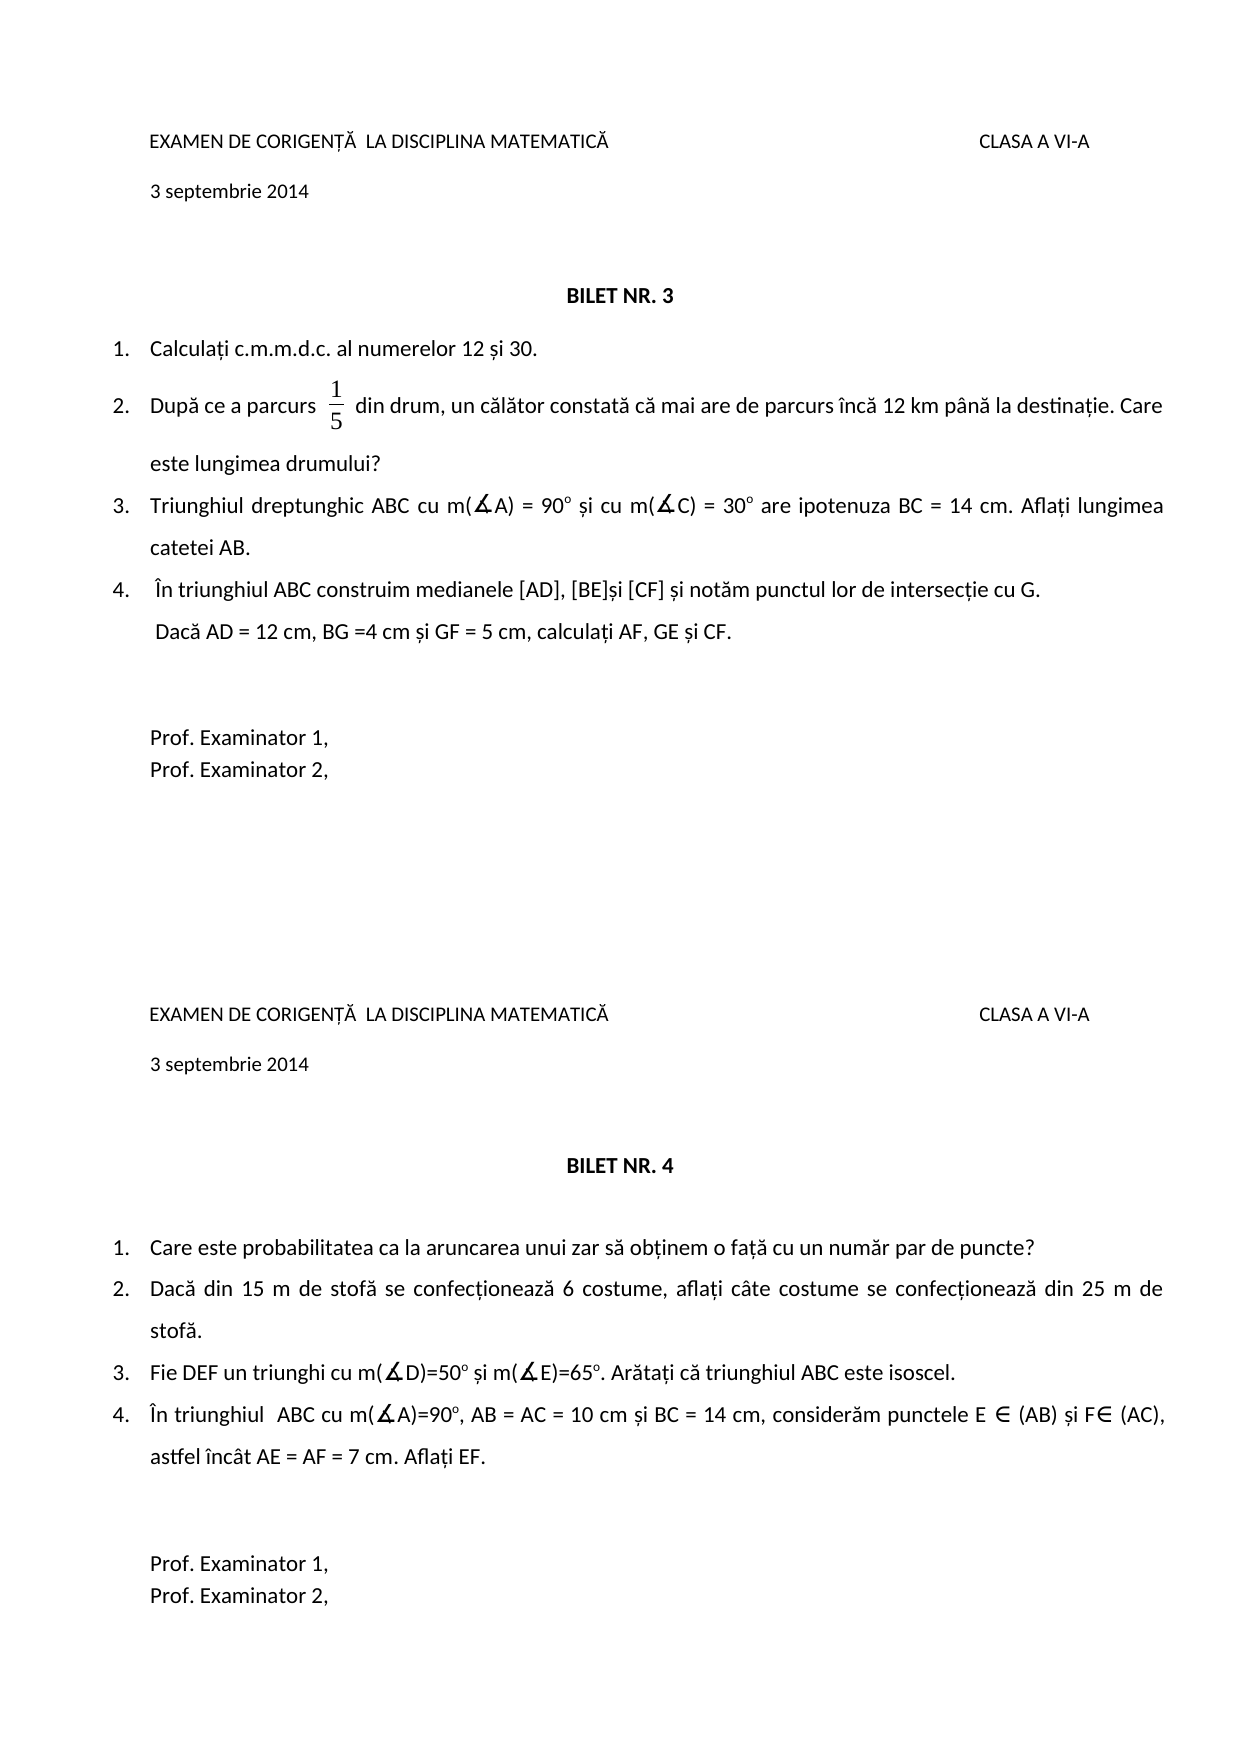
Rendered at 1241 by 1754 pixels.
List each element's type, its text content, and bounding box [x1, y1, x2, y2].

text 3 septembrie 2014 [75, 1052, 1165, 1077]
text BILET NR. 3 [75, 281, 1165, 309]
list Dacă AD = 12 cm, BG =4 cm și GF = 5 cm, calculați AF, GE și CF. [150, 617, 1165, 645]
list În triunghiul ABC construim medianele [AD], [BE]și [CF] și notăm punctul lor de intersecție cu G. [112, 575, 1165, 603]
text EXAMEN DE CORIGENȚĂ LA DISCIPLINA MATEMATICĂ CLASA A VI-A [75, 1002, 1165, 1027]
list După ce a parcurs din drum, un călător constată că mai are de parcurs încă 12 km până la destinație. Care este lungimea drumului? [112, 376, 1165, 477]
list Triunghiul dreptunghic ABC cu m(A) = 90o și cu m(C) = 30o are ipotenuza BC = 14 cm. Aflați lungimea catetei AB. [112, 491, 1165, 561]
list Dacă din 15 m de stofă se confecționează 6 costume, aflați câte costume se confecționează din 25 m de stofă. [112, 1274, 1165, 1344]
text 3 septembrie 2014 [75, 178, 1165, 203]
list Prof. Examinator 1, [150, 1549, 1165, 1577]
list Calculați c.m.m.d.c. al numerelor 12 și 30. [112, 334, 1165, 362]
list Fie DEF un triunghi cu m(D)=50o și m(E)=65o. Arătați că triunghiul ABC este isoscel. [112, 1358, 1165, 1387]
text EXAMEN DE CORIGENȚĂ LA DISCIPLINA MATEMATICĂ CLASA A VI-A [75, 128, 1165, 153]
list Care este probabilitatea ca la aruncarea unui zar să obținem o față cu un număr par de puncte? [112, 1233, 1165, 1261]
list Prof. Examinator 1, [150, 723, 1165, 751]
list În triunghiul ABC cu m(A)=90o, AB = AC = 10 cm și BC = 14 cm, considerăm punctele E (AB) și F (AC), astfel încât AE = AF = 7 cm. Aflați EF. [112, 1401, 1165, 1471]
text BILET NR. 4 [75, 1152, 1165, 1179]
list Prof. Examinator 2, [150, 1581, 1165, 1609]
list Prof. Examinator 2, [150, 755, 1165, 783]
